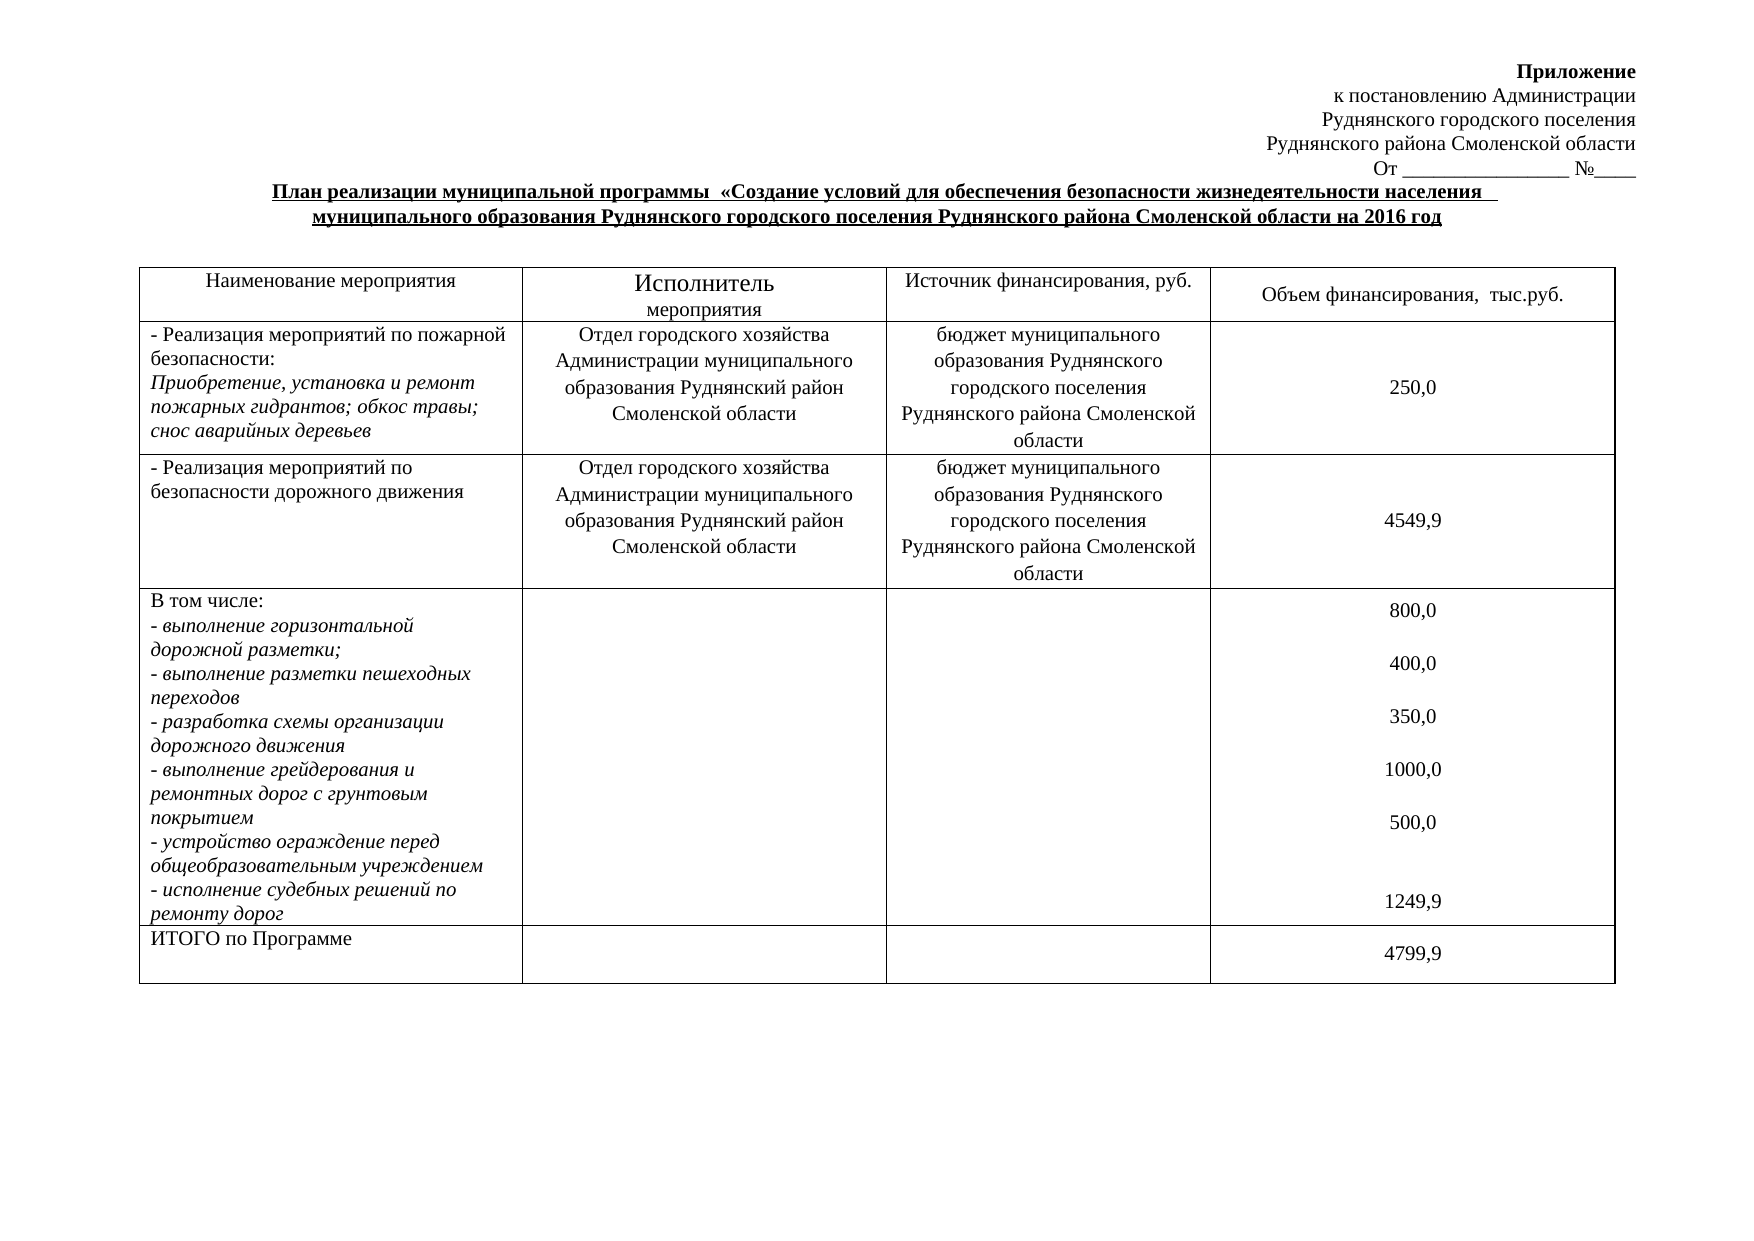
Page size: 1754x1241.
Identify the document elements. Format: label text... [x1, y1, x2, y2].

table_cell Отдел городского хозяйства Администрации муниципального образования Руднянский район Смоленской области [523, 322, 886, 454]
table_cell Отдел городского хозяйства Администрации муниципального образования Руднянский район Смоленской области [523, 455, 886, 587]
text План реализации муниципальной программы «Создание условий для обеспечения безопасности жизнедеятельности населения [118, 179, 1636, 203]
table_cell ИТОГО по Программе [140, 926, 522, 983]
table_cell 4799,9 [1211, 926, 1614, 983]
table_cell - Реализация мероприятий по пожарной безопасности: Приобретение, установка и ремонт пожарных гидрантов; обкос травы; снос аварийных деревьев [140, 322, 522, 454]
text Приложение [118, 59, 1636, 83]
table_cell бюджет муниципального образования Руднянского городского поселения Руднянского района Смоленской области [887, 322, 1210, 454]
table_header Объем финансирования, тыс.руб. [1211, 268, 1614, 321]
text муниципального образования Руднянского городского поселения Руднянского района Смоленской области на 2016 год [118, 203, 1636, 228]
table_cell [887, 589, 1210, 925]
text От ________________ №____ [118, 155, 1636, 179]
table_cell [523, 589, 886, 925]
text Руднянского района Смоленской области [118, 131, 1636, 155]
text к постановлению Администрации [118, 83, 1636, 107]
text Руднянского городского поселения [118, 107, 1636, 131]
table_cell [887, 926, 1210, 983]
table_header Исполнитель мероприятия [523, 268, 886, 321]
table_header Наименование мероприятия [140, 268, 522, 321]
table_cell 800,0 400,0 350,0 1000,0 500,0 1249,9 [1211, 589, 1614, 925]
table_cell бюджет муниципального образования Руднянского городского поселения Руднянского района Смоленской области [887, 455, 1210, 587]
table_cell [523, 926, 886, 983]
table_header Источник финансирования, руб. [887, 268, 1210, 321]
table_cell - Реализация мероприятий по безопасности дорожного движения [140, 455, 522, 587]
table_cell В том числе: - выполнение горизонтальной дорожной разметки; - выполнение разметки пешеходных переходов - разработка схемы организации дорожного движения - выполнение грейдерования и ремонтных дорог с грунтовым покрытием - устройство ограждение перед общеобразовательным учреждением - исполнение судебных решений по ремонту дорог [140, 589, 522, 925]
table_cell 250,0 [1211, 322, 1614, 454]
table_cell 4549,9 [1211, 455, 1614, 587]
